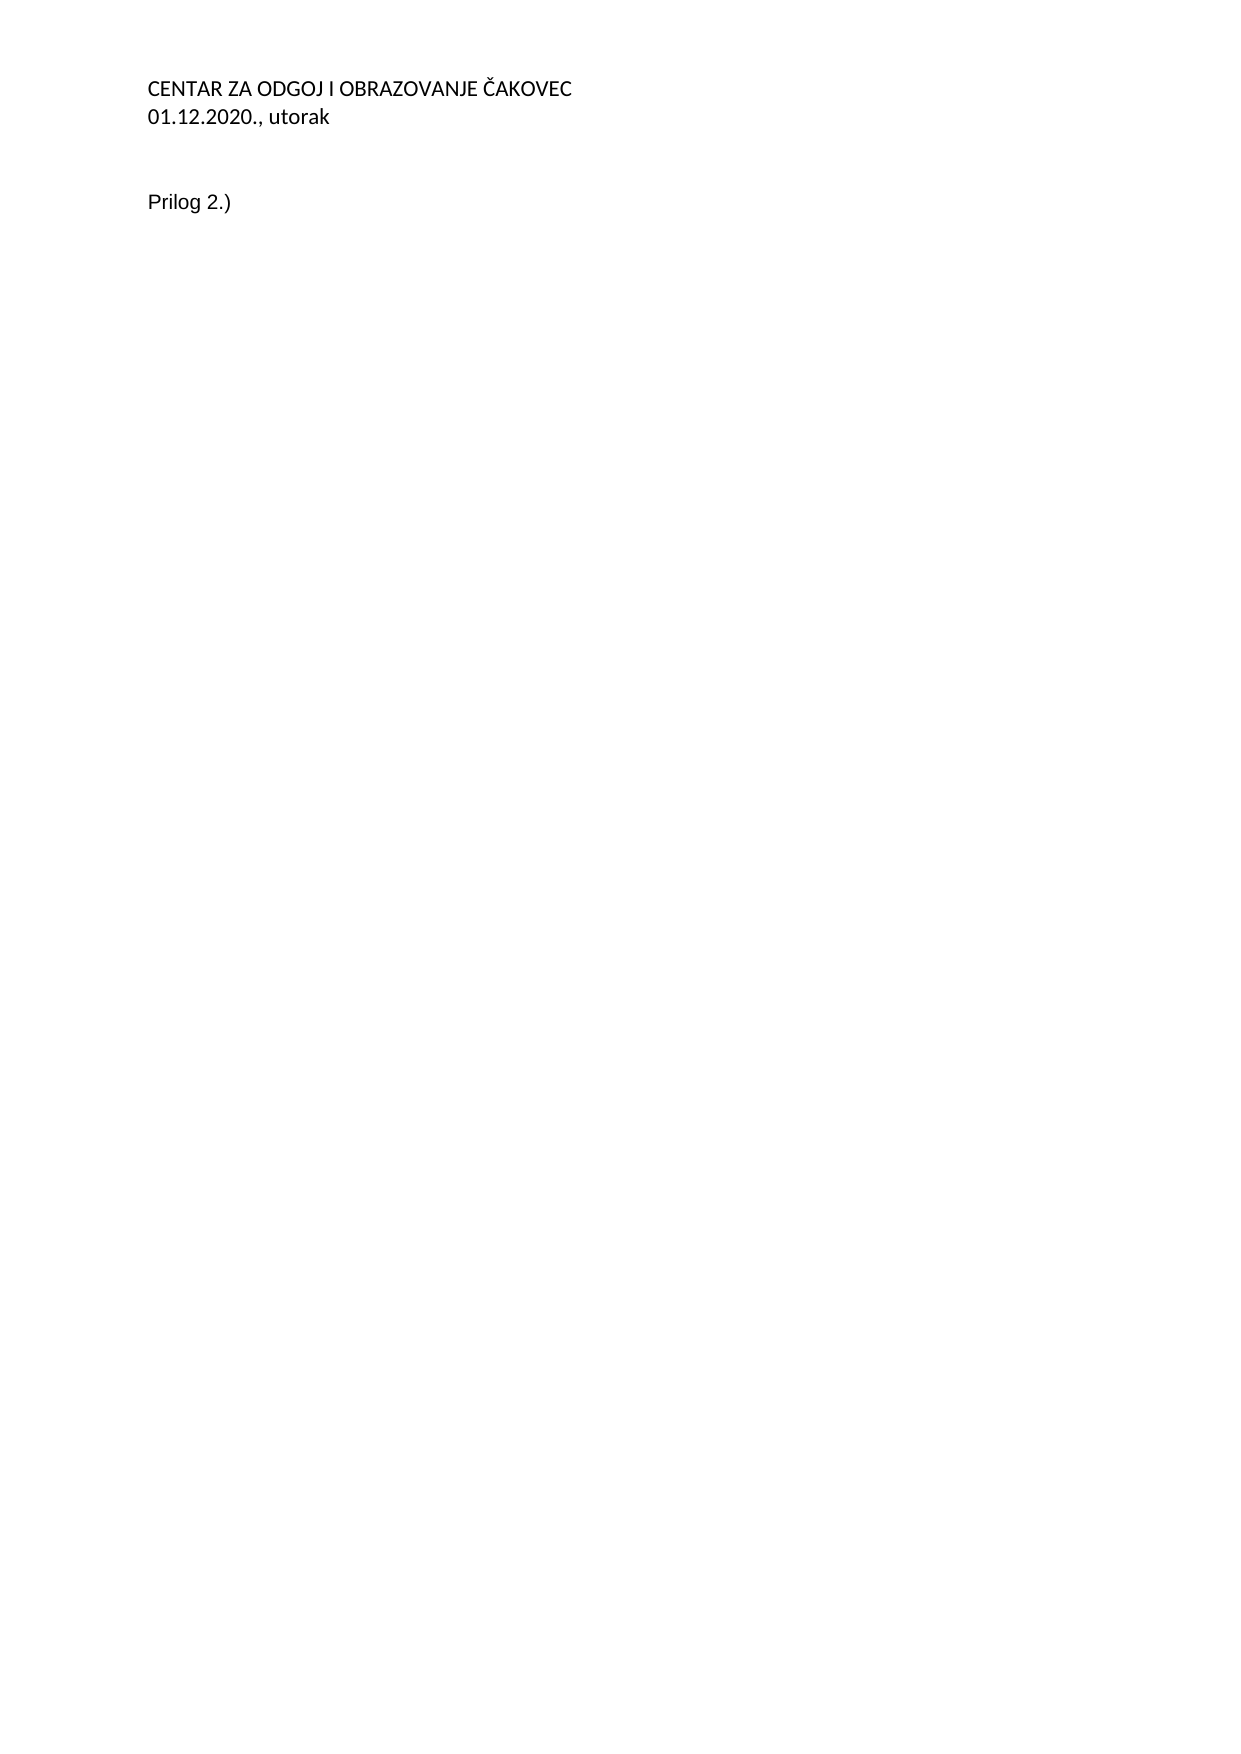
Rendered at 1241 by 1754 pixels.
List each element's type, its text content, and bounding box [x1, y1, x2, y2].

text Prilog 2.) [148, 190, 1093, 214]
